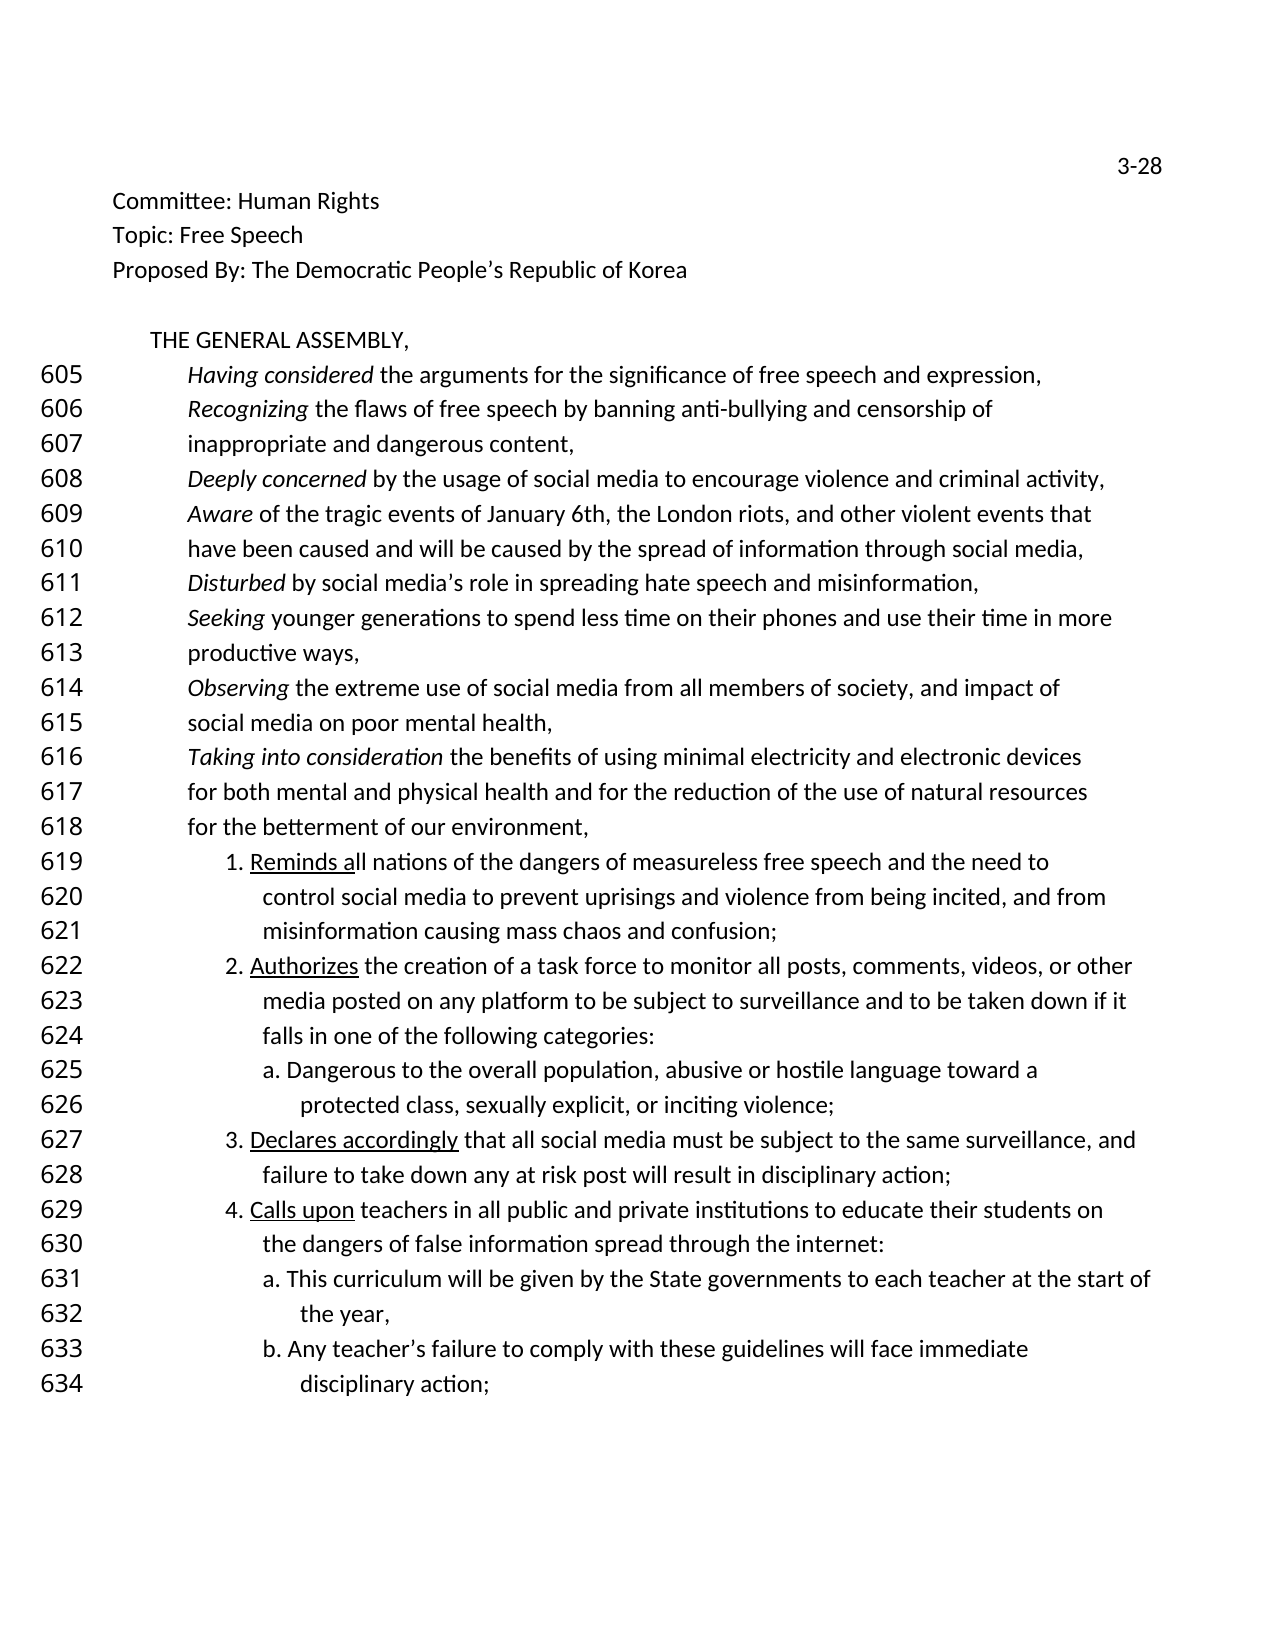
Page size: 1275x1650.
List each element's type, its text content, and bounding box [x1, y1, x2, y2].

text 1. Reminds all nations of the dangers of measureless free speech and the need to control social media to prevent uprisings and violence from being incited, and from misinformation causing mass chaos and confusion; [225, 846, 1119, 946]
text Taking into consideration the benefits of using minimal electricity and electronic devices for both mental and physical health and for the reduction of the use of natural resources for the betterment of our environment, [187, 741, 1115, 842]
text Topic: Free Speech [112, 219, 1162, 250]
text Committee: Human Rights [112, 185, 1162, 215]
text a. This curriculum will be given by the State governments to each teacher at the start of the year, [262, 1263, 1162, 1329]
text 3-28 [112, 150, 1162, 181]
text Recognizing the flaws of free speech by banning anti-bullying and censorship of inappropriate and dangerous content, [187, 393, 1133, 459]
text THE GENERAL ASSEMBLY, [150, 324, 1162, 354]
text Deeply concerned by the usage of social media to encourage violence and criminal activity, [187, 463, 1127, 494]
text Observing the extreme use of social media from all members of society, and impact of social media on poor mental health, [187, 672, 1116, 737]
text Aware of the tragic events of January 6th, the London riots, and other violent events that have been caused and will be caused by the spread of information through social media, [187, 498, 1127, 563]
text Disturbed by social media’s role in spreading hate speech and misinformation, [187, 567, 1127, 598]
text 2. Authorizes the creation of a task force to monitor all posts, comments, videos, or other media posted on any platform to be subject to surveillance and to be taken down if it falls in one of the following categories: [225, 950, 1160, 1050]
text 3. Declares accordingly that all social media must be subject to the same surveillance, and failure to take down any at risk post will result in disciplinary action; [225, 1124, 1142, 1189]
text Proposed By: The Democratic People’s Republic of Korea [112, 254, 1162, 285]
text Having considered the arguments for the significance of free speech and expression, [187, 359, 1133, 389]
text a. Dangerous to the overall population, abusive or hostile language toward a protected class, sexually explicit, or inciting violence; [262, 1054, 1078, 1120]
text 4. Calls upon teachers in all public and private institutions to educate their students on the dangers of false information spread through the internet: [225, 1194, 1139, 1259]
text b. Any teacher’s failure to comply with these guidelines will face immediate disciplinary action; [262, 1333, 1080, 1398]
text Seeking younger generations to spend less time on their phones and use their time in more productive ways, [187, 602, 1127, 668]
